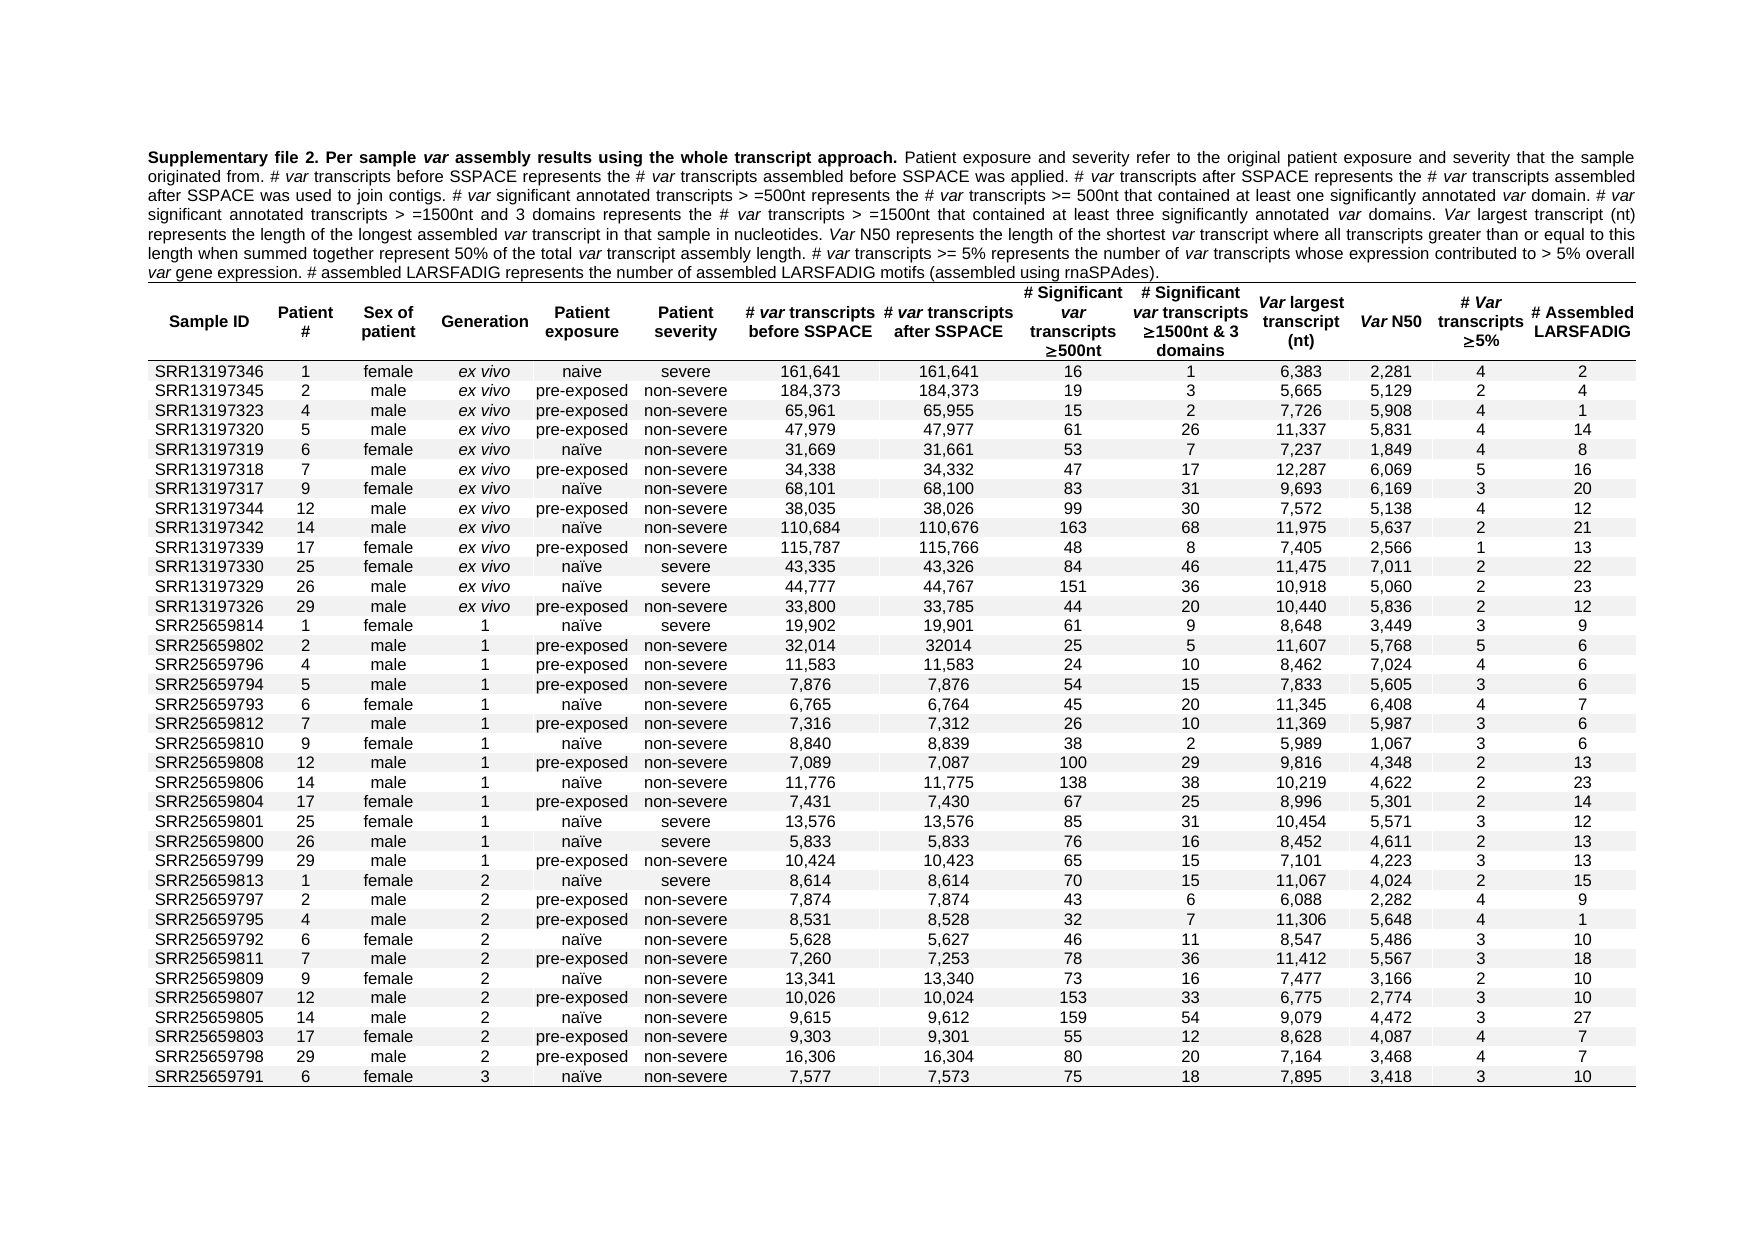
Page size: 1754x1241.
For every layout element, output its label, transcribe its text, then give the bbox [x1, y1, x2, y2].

table_cell female [340, 361, 437, 381]
table_cell 8,614 [880, 870, 1018, 890]
table_cell 43,326 [880, 557, 1018, 576]
table_cell severe [630, 361, 741, 381]
table_cell 100 [1018, 753, 1128, 772]
table_cell female [340, 616, 437, 635]
table_cell 1,849 [1350, 439, 1432, 459]
table_cell 13,341 [741, 968, 879, 988]
table_cell 2 [1433, 596, 1529, 616]
table_cell female [340, 968, 437, 988]
table_cell 7,260 [741, 949, 879, 968]
table_cell 5,605 [1350, 674, 1432, 694]
table_cell 4,348 [1350, 753, 1432, 772]
table_cell 15 [1018, 400, 1128, 420]
table_cell 2 [1433, 870, 1529, 890]
table_cell 7,024 [1350, 655, 1432, 674]
table_cell 16 [1018, 361, 1128, 381]
table_cell 5,301 [1350, 792, 1432, 811]
table_cell 2 [437, 968, 533, 988]
table_cell non-severe [630, 596, 741, 616]
table_cell 55 [1018, 1027, 1128, 1046]
table_cell 4 [1433, 890, 1529, 909]
table_cell SRR13197319 [148, 439, 271, 459]
table_cell SRR25659811 [148, 949, 271, 968]
table_cell non-severe [630, 459, 741, 478]
table_cell 12,287 [1253, 459, 1349, 478]
table_cell 7,237 [1253, 439, 1349, 459]
table_cell 4 [1433, 439, 1529, 459]
table_cell 8,614 [741, 870, 879, 890]
table_cell naïve [534, 968, 630, 988]
table_cell 2 [437, 988, 533, 1007]
table_cell 13 [1529, 831, 1636, 851]
table_cell 2 [437, 1027, 533, 1046]
table_cell 7,164 [1253, 1046, 1349, 1066]
table_cell SRR13197342 [148, 518, 271, 537]
table_cell SRR25659813 [148, 870, 271, 890]
table_cell 17 [1128, 459, 1253, 478]
table_cell 6,764 [880, 694, 1018, 713]
table_cell 5,836 [1350, 596, 1432, 616]
table_header # Significant var transcripts 500nt [1018, 283, 1128, 360]
table_cell pre-exposed [534, 381, 630, 400]
table_cell 161,641 [880, 361, 1018, 381]
table_cell 1 [437, 733, 533, 753]
table_cell 17 [271, 1027, 340, 1046]
table_cell 16,304 [880, 1046, 1018, 1066]
table_cell male [340, 655, 437, 674]
table_cell 43,335 [741, 557, 879, 576]
table_cell 2,774 [1350, 988, 1432, 1007]
table_header # Var transcripts 5% [1433, 283, 1529, 360]
table_cell 4,024 [1350, 870, 1432, 890]
table_cell 7 [1128, 909, 1253, 929]
table_cell 21 [1529, 518, 1636, 537]
table_cell 5,648 [1350, 909, 1432, 929]
table_cell 11,607 [1253, 635, 1349, 655]
table_cell pre-exposed [534, 949, 630, 968]
table_cell non-severe [630, 400, 741, 420]
table_cell 4,472 [1350, 1007, 1432, 1027]
table_cell pre-exposed [534, 420, 630, 439]
table_cell pre-exposed [534, 400, 630, 420]
table_cell 6,169 [1350, 479, 1432, 498]
table_cell 20 [1128, 1046, 1253, 1066]
table_cell 11,475 [1253, 557, 1349, 576]
table_cell 1 [437, 753, 533, 772]
table_cell 44 [1018, 596, 1128, 616]
table_cell SRR25659799 [148, 851, 271, 870]
table_cell male [340, 772, 437, 792]
table_cell 38 [1128, 772, 1253, 792]
table_cell 5,571 [1350, 811, 1432, 831]
table_cell pre-exposed [534, 714, 630, 733]
table_cell non-severe [630, 1066, 741, 1086]
table_cell 9,301 [880, 1027, 1018, 1046]
table_cell naïve [534, 518, 630, 537]
table_cell naïve [534, 870, 630, 890]
table_cell male [340, 459, 437, 478]
table_cell pre-exposed [534, 674, 630, 694]
table_cell 1 [437, 851, 533, 870]
table_cell 75 [1018, 1066, 1128, 1086]
table_cell 11,583 [741, 655, 879, 674]
table_cell 84 [1018, 557, 1128, 576]
table_cell SRR13197326 [148, 596, 271, 616]
table_cell naïve [534, 576, 630, 596]
table_cell 33,785 [880, 596, 1018, 616]
table_cell 4 [1433, 400, 1529, 420]
table_cell 11,369 [1253, 714, 1349, 733]
table_cell 11,412 [1253, 949, 1349, 968]
table_cell SRR25659797 [148, 890, 271, 909]
table_cell non-severe [630, 733, 741, 753]
table_cell non-severe [630, 381, 741, 400]
table_cell 4 [271, 655, 340, 674]
table_cell 6 [1529, 655, 1636, 674]
table_cell 11,306 [1253, 909, 1349, 929]
table_cell 6,383 [1253, 361, 1349, 381]
table_cell 1 [1128, 361, 1253, 381]
table_cell pre-exposed [534, 537, 630, 557]
table_cell 7,726 [1253, 400, 1349, 420]
table_cell 10 [1128, 655, 1253, 674]
table_cell 5,060 [1350, 576, 1432, 596]
table_cell 2 [1433, 968, 1529, 988]
table_cell SRR13197329 [148, 576, 271, 596]
table_cell 9,612 [880, 1007, 1018, 1027]
table_cell 7,477 [1253, 968, 1349, 988]
table_cell 3 [1433, 851, 1529, 870]
table_cell 8,839 [880, 733, 1018, 753]
table_cell 54 [1128, 1007, 1253, 1027]
table_cell non-severe [630, 792, 741, 811]
table_cell 8 [1128, 537, 1253, 557]
table_cell 5 [1433, 635, 1529, 655]
table_header # Assembled LARSFADIG [1529, 283, 1636, 360]
table_header Patient severity [630, 283, 741, 360]
table_cell 31,661 [880, 439, 1018, 459]
table_cell 5,129 [1350, 381, 1432, 400]
table_cell pre-exposed [534, 851, 630, 870]
table_cell 7,577 [741, 1066, 879, 1086]
table_cell naïve [534, 694, 630, 713]
table_cell 7,876 [741, 674, 879, 694]
text Supplementary file 2. Per sample var assembly results using the whole transcript approach. Patient exposure and severity refer to the original patient exposure and severity that the sample originated from. # var transcripts before SSPACE represents the # var transcripts assembled before SSPACE was applied. # var transcripts after SSPACE represents the # var transcripts assembled after SSPACE was used to join contigs. # var significant annotated transcripts > =500nt represents the # var transcripts >= 500nt that contained at least one significantly annotated var domain. # var significant annotated transcripts > =1500nt and 3 domains represents the # var transcripts > =1500nt that contained at least three significantly annotated var domains. Var largest transcript (nt) represents the length of the longest assembled var transcript in that sample in nucleotides. Var N50 represents the length of the shortest var transcript where all transcripts greater than or equal to this length when summed together represent 50% of the total var transcript assembly length. # var transcripts >= 5% represents the number of var transcripts whose expression contributed to > 5% overall var gene expression. # assembled LARSFADIG represents the number of assembled LARSFADIG motifs (assembled using rnaSPAdes). [148, 148, 1636, 282]
table_cell 1 [437, 674, 533, 694]
table_cell 18 [1529, 949, 1636, 968]
table_cell 3,449 [1350, 616, 1432, 635]
table_cell 1 [1529, 400, 1636, 420]
table_cell 5 [271, 420, 340, 439]
table_cell 13 [1529, 851, 1636, 870]
table_cell 9 [1128, 616, 1253, 635]
table_header Sample ID [148, 283, 271, 360]
table_cell 33,800 [741, 596, 879, 616]
table_cell 31,669 [741, 439, 879, 459]
table_header Sex of patient [340, 283, 437, 360]
table_cell 5,628 [741, 929, 879, 948]
table_cell 9,079 [1253, 1007, 1349, 1027]
table_cell 61 [1018, 420, 1128, 439]
table_cell 151 [1018, 576, 1128, 596]
table_cell male [340, 518, 437, 537]
table_cell SRR25659791 [148, 1066, 271, 1086]
table_cell 6 [271, 1066, 340, 1086]
table_cell 14 [1529, 420, 1636, 439]
table_cell naïve [534, 439, 630, 459]
table_cell 32014 [880, 635, 1018, 655]
table_cell 11,337 [1253, 420, 1349, 439]
table_cell 2 [1433, 381, 1529, 400]
table_cell 7 [1529, 1027, 1636, 1046]
table_cell 17 [271, 792, 340, 811]
table_header # var transcripts after SSPACE [880, 283, 1018, 360]
table_cell naïve [534, 811, 630, 831]
table_cell 24 [1018, 655, 1128, 674]
table_cell 18 [1128, 1066, 1253, 1086]
table_cell 11,067 [1253, 870, 1349, 890]
table_cell 9 [1529, 616, 1636, 635]
table_cell 38,026 [880, 498, 1018, 518]
table_cell male [340, 400, 437, 420]
table_cell 2 [1433, 772, 1529, 792]
table_cell female [340, 929, 437, 948]
table_cell 26 [1018, 714, 1128, 733]
table_cell naïve [534, 616, 630, 635]
table_cell 6,765 [741, 694, 879, 713]
table_cell 23 [1529, 772, 1636, 792]
table_cell 14 [1529, 792, 1636, 811]
table_header # Significant var transcripts 1500nt & 3 domains [1128, 283, 1253, 360]
table_cell female [340, 811, 437, 831]
table_cell 4 [1433, 361, 1529, 381]
table_cell 2 [271, 381, 340, 400]
table_cell 6 [271, 439, 340, 459]
table_cell 1 [437, 714, 533, 733]
table_cell 99 [1018, 498, 1128, 518]
table_cell non-severe [630, 753, 741, 772]
table_cell 1 [437, 635, 533, 655]
table_cell 22 [1529, 557, 1636, 576]
table_cell severe [630, 811, 741, 831]
table_cell 16 [1529, 459, 1636, 478]
table_cell female [340, 439, 437, 459]
table_cell female [340, 1027, 437, 1046]
table_cell 8,452 [1253, 831, 1349, 851]
table_cell 44,767 [880, 576, 1018, 596]
table_cell naïve [534, 929, 630, 948]
table_cell non-severe [630, 1007, 741, 1027]
table_cell 8,648 [1253, 616, 1349, 635]
table_cell 2 [1128, 733, 1253, 753]
table_header Var largest transcript (nt) [1253, 283, 1349, 360]
table_cell pre-exposed [534, 1027, 630, 1046]
table_cell 2,282 [1350, 890, 1432, 909]
table_cell non-severe [630, 479, 741, 498]
table_cell non-severe [630, 772, 741, 792]
table_cell 15 [1128, 870, 1253, 890]
table_cell SRR25659792 [148, 929, 271, 948]
table_cell 2 [1433, 557, 1529, 576]
table_cell 7,087 [880, 753, 1018, 772]
table_cell 2,566 [1350, 537, 1432, 557]
table_cell 4,611 [1350, 831, 1432, 851]
table_cell SRR13197330 [148, 557, 271, 576]
table_cell 7 [1128, 439, 1253, 459]
table_cell 1 [437, 792, 533, 811]
table_cell 12 [1529, 498, 1636, 518]
table_cell male [340, 988, 437, 1007]
table_cell 11,775 [880, 772, 1018, 792]
table_cell 12 [271, 498, 340, 518]
table_cell male [340, 714, 437, 733]
table_cell 9 [271, 479, 340, 498]
table_cell ex vivo [437, 420, 533, 439]
table_cell male [340, 1046, 437, 1066]
table_cell 7,253 [880, 949, 1018, 968]
table_cell 3 [1433, 674, 1529, 694]
table_cell 5 [1128, 635, 1253, 655]
table_cell female [340, 870, 437, 890]
table_cell 5,627 [880, 929, 1018, 948]
table_cell 26 [271, 576, 340, 596]
table_cell female [340, 537, 437, 557]
table_cell 7,572 [1253, 498, 1349, 518]
table_cell 6,069 [1350, 459, 1432, 478]
table_cell 7,874 [741, 890, 879, 909]
table_cell pre-exposed [534, 596, 630, 616]
table_cell non-severe [630, 929, 741, 948]
table_cell severe [630, 557, 741, 576]
table_cell 1 [437, 831, 533, 851]
table_cell non-severe [630, 1027, 741, 1046]
table_cell ex vivo [437, 479, 533, 498]
table_cell 7,874 [880, 890, 1018, 909]
table_cell 5,637 [1350, 518, 1432, 537]
table_cell 7,876 [880, 674, 1018, 694]
table_cell 4 [1529, 381, 1636, 400]
table_cell 115,766 [880, 537, 1018, 557]
table_cell 4 [1433, 1046, 1529, 1066]
table_cell non-severe [630, 909, 741, 929]
table_cell non-severe [630, 851, 741, 870]
table_cell 8,996 [1253, 792, 1349, 811]
table_cell 10,026 [741, 988, 879, 1007]
table_cell 32,014 [741, 635, 879, 655]
table_cell male [340, 1007, 437, 1027]
table_cell 53 [1018, 439, 1128, 459]
table_cell 10,918 [1253, 576, 1349, 596]
table_cell non-severe [630, 518, 741, 537]
table_cell 5,567 [1350, 949, 1432, 968]
table_cell 8,840 [741, 733, 879, 753]
table_cell 10 [1529, 1066, 1636, 1086]
table_header Patient exposure [534, 283, 630, 360]
table_cell 14 [271, 518, 340, 537]
table_cell 11,975 [1253, 518, 1349, 537]
table_cell 80 [1018, 1046, 1128, 1066]
table_cell 3 [1433, 1066, 1529, 1086]
table_cell non-severe [630, 439, 741, 459]
table_cell 8,462 [1253, 655, 1349, 674]
table_cell 1 [437, 655, 533, 674]
table_cell 5,138 [1350, 498, 1432, 518]
table_cell 7,573 [880, 1066, 1018, 1086]
table_header Patient # [271, 283, 340, 360]
table_cell severe [630, 616, 741, 635]
table_cell non-severe [630, 635, 741, 655]
table_cell 6 [271, 694, 340, 713]
table_cell 38 [1018, 733, 1128, 753]
table_cell 1 [1433, 537, 1529, 557]
table_cell 4 [1433, 694, 1529, 713]
table_cell 184,373 [741, 381, 879, 400]
table_cell 7 [1529, 694, 1636, 713]
table_cell 27 [1529, 1007, 1636, 1027]
table_cell 47,977 [880, 420, 1018, 439]
table_cell severe [630, 831, 741, 851]
table_cell 3 [1433, 811, 1529, 831]
table_cell 34,332 [880, 459, 1018, 478]
table_cell 110,684 [741, 518, 879, 537]
table_cell 7,101 [1253, 851, 1349, 870]
table_cell 47,979 [741, 420, 879, 439]
table_cell 30 [1128, 498, 1253, 518]
table_header # var transcripts before SSPACE [741, 283, 879, 360]
table_cell 32 [1018, 909, 1128, 929]
table_cell 15 [1128, 851, 1253, 870]
table_cell 67 [1018, 792, 1128, 811]
table_cell 65,961 [741, 400, 879, 420]
table_cell 1 [271, 870, 340, 890]
table_cell SRR25659803 [148, 1027, 271, 1046]
table_cell 68,101 [741, 479, 879, 498]
table_cell 10 [1529, 968, 1636, 988]
table_cell 12 [271, 753, 340, 772]
table_cell SRR25659800 [148, 831, 271, 851]
table_cell female [340, 479, 437, 498]
table_cell 3,418 [1350, 1066, 1432, 1086]
table_cell non-severe [630, 537, 741, 557]
table_cell 3 [1433, 616, 1529, 635]
table_cell 2 [1433, 792, 1529, 811]
table_cell 29 [271, 596, 340, 616]
table_cell naïve [534, 1007, 630, 1027]
table_cell 73 [1018, 968, 1128, 988]
table_cell male [340, 674, 437, 694]
table_cell 5,831 [1350, 420, 1432, 439]
table_cell 8,547 [1253, 929, 1349, 948]
table_cell male [340, 596, 437, 616]
table_cell ex vivo [437, 557, 533, 576]
table_cell 7 [271, 949, 340, 968]
table_cell 36 [1128, 949, 1253, 968]
table_cell 34,338 [741, 459, 879, 478]
table_cell 25 [271, 811, 340, 831]
table_cell 65 [1018, 851, 1128, 870]
table_cell 5,768 [1350, 635, 1432, 655]
table_cell 7,316 [741, 714, 879, 733]
table_cell male [340, 890, 437, 909]
table_cell ex vivo [437, 381, 533, 400]
table_cell 7 [1529, 1046, 1636, 1066]
table_cell 10,024 [880, 988, 1018, 1007]
table_cell 4 [1433, 655, 1529, 674]
table_cell non-severe [630, 714, 741, 733]
table_cell male [340, 753, 437, 772]
table_cell 7 [271, 714, 340, 733]
table_cell male [340, 420, 437, 439]
table_cell male [340, 381, 437, 400]
table_cell SRR25659798 [148, 1046, 271, 1066]
table_cell 20 [1529, 479, 1636, 498]
table_cell 7,895 [1253, 1066, 1349, 1086]
table_cell 76 [1018, 831, 1128, 851]
table_cell 29 [271, 851, 340, 870]
table_cell SRR13197346 [148, 361, 271, 381]
table_cell 6 [1529, 733, 1636, 753]
table_cell SRR25659808 [148, 753, 271, 772]
table_cell 7,430 [880, 792, 1018, 811]
table_cell 1 [271, 361, 340, 381]
table_cell 70 [1018, 870, 1128, 890]
table_cell 2 [1433, 831, 1529, 851]
table_cell naïve [534, 557, 630, 576]
table_cell 31 [1128, 479, 1253, 498]
table_cell 10 [1529, 929, 1636, 948]
table_cell 5,987 [1350, 714, 1432, 733]
table_cell 11,583 [880, 655, 1018, 674]
table_cell 10,424 [741, 851, 879, 870]
table_cell SRR25659812 [148, 714, 271, 733]
table_cell pre-exposed [534, 1046, 630, 1066]
table_cell 3 [1433, 733, 1529, 753]
table_cell 83 [1018, 479, 1128, 498]
table_cell 2 [437, 929, 533, 948]
table_cell 161,641 [741, 361, 879, 381]
table_cell 2 [1433, 576, 1529, 596]
table_cell 5,833 [880, 831, 1018, 851]
table_cell 13,576 [741, 811, 879, 831]
table_cell non-severe [630, 968, 741, 988]
table_cell 2 [437, 890, 533, 909]
table_cell 2 [437, 1007, 533, 1027]
table_cell 11 [1128, 929, 1253, 948]
table_cell 33 [1128, 988, 1253, 1007]
table_cell 7 [271, 459, 340, 478]
table_cell 48 [1018, 537, 1128, 557]
table_cell 29 [271, 1046, 340, 1066]
table_cell 4 [1433, 420, 1529, 439]
table_cell non-severe [630, 890, 741, 909]
table_cell 9,693 [1253, 479, 1349, 498]
table_cell 6 [271, 929, 340, 948]
table_cell 163 [1018, 518, 1128, 537]
table_cell 2 [1529, 361, 1636, 381]
table_cell 2 [1433, 518, 1529, 537]
table_cell SRR25659795 [148, 909, 271, 929]
table_cell 6,408 [1350, 694, 1432, 713]
table_cell female [340, 557, 437, 576]
table_cell 3 [1433, 949, 1529, 968]
table_cell non-severe [630, 655, 741, 674]
table_cell 3 [437, 1066, 533, 1086]
table_cell 12 [1128, 1027, 1253, 1046]
table_cell female [340, 733, 437, 753]
table_cell 138 [1018, 772, 1128, 792]
table_cell 6,088 [1253, 890, 1349, 909]
table_cell female [340, 1066, 437, 1086]
table_cell male [340, 851, 437, 870]
table_cell non-severe [630, 988, 741, 1007]
table_cell male [340, 498, 437, 518]
table_cell 6,775 [1253, 988, 1349, 1007]
table_cell non-severe [630, 498, 741, 518]
table_cell 4,223 [1350, 851, 1432, 870]
table_cell pre-exposed [534, 988, 630, 1007]
table_cell 1 [271, 616, 340, 635]
table_cell naïve [534, 733, 630, 753]
table_cell 38,035 [741, 498, 879, 518]
table_cell 4 [1433, 909, 1529, 929]
table_cell 16 [1128, 968, 1253, 988]
table_cell male [340, 635, 437, 655]
table_cell 29 [1128, 753, 1253, 772]
table_cell 115,787 [741, 537, 879, 557]
table_cell ex vivo [437, 576, 533, 596]
table_cell 10,440 [1253, 596, 1349, 616]
table_cell 26 [271, 831, 340, 851]
table_cell 13,340 [880, 968, 1018, 988]
table_cell 5,908 [1350, 400, 1432, 420]
table_cell ex vivo [437, 439, 533, 459]
table_cell 1,067 [1350, 733, 1432, 753]
table_cell 6 [1128, 890, 1253, 909]
table_cell SRR25659801 [148, 811, 271, 831]
table_cell pre-exposed [534, 655, 630, 674]
table_cell SRR25659814 [148, 616, 271, 635]
table_cell 7,011 [1350, 557, 1432, 576]
table_cell 23 [1529, 576, 1636, 596]
table_cell pre-exposed [534, 792, 630, 811]
table_cell 14 [271, 1007, 340, 1027]
table_cell pre-exposed [534, 459, 630, 478]
table_cell 13,576 [880, 811, 1018, 831]
table_cell 3 [1433, 714, 1529, 733]
table_cell ex vivo [437, 361, 533, 381]
table_cell 47 [1018, 459, 1128, 478]
table_cell 2 [1128, 400, 1253, 420]
table_cell male [340, 831, 437, 851]
table_cell 20 [1128, 596, 1253, 616]
table_cell 153 [1018, 988, 1128, 1007]
table_cell 2 [437, 1046, 533, 1066]
table_cell 12 [1529, 596, 1636, 616]
table_cell 1 [1529, 909, 1636, 929]
table_cell naïve [534, 831, 630, 851]
table_cell severe [630, 870, 741, 890]
table_cell pre-exposed [534, 753, 630, 772]
table_cell 1 [437, 772, 533, 792]
table_cell 46 [1128, 557, 1253, 576]
table_cell SRR25659804 [148, 792, 271, 811]
table_cell 8 [1529, 439, 1636, 459]
table_header Var N50 [1350, 283, 1432, 360]
table_cell 9,615 [741, 1007, 879, 1027]
table_cell 7,431 [741, 792, 879, 811]
table_cell 5,833 [741, 831, 879, 851]
table_cell 10,454 [1253, 811, 1349, 831]
table_cell 14 [271, 772, 340, 792]
table_cell 36 [1128, 576, 1253, 596]
table_cell ex vivo [437, 459, 533, 478]
table_cell 7,089 [741, 753, 879, 772]
table_cell SRR25659802 [148, 635, 271, 655]
table_cell SRR25659793 [148, 694, 271, 713]
table_cell SRR13197345 [148, 381, 271, 400]
table_cell 184,373 [880, 381, 1018, 400]
table_cell non-severe [630, 694, 741, 713]
table_cell female [340, 792, 437, 811]
table_cell naïve [534, 772, 630, 792]
table_cell male [340, 576, 437, 596]
table_cell SRR25659805 [148, 1007, 271, 1027]
table_cell 8,528 [880, 909, 1018, 929]
table_cell pre-exposed [534, 498, 630, 518]
table_cell 2,281 [1350, 361, 1432, 381]
table_cell 15 [1128, 674, 1253, 694]
table_cell 9 [271, 968, 340, 988]
table_cell 12 [271, 988, 340, 1007]
table_cell 5,665 [1253, 381, 1349, 400]
table_cell 2 [437, 870, 533, 890]
table_cell 85 [1018, 811, 1128, 831]
table_cell SRR25659796 [148, 655, 271, 674]
table_cell 9 [271, 733, 340, 753]
table_cell 3 [1433, 929, 1529, 948]
table_cell SRR25659794 [148, 674, 271, 694]
table_cell 15 [1529, 870, 1636, 890]
table_cell 3 [1433, 479, 1529, 498]
table_cell ex vivo [437, 498, 533, 518]
table_cell 5 [271, 674, 340, 694]
table_cell 159 [1018, 1007, 1128, 1027]
table_cell ex vivo [437, 400, 533, 420]
table_cell 3,166 [1350, 968, 1432, 988]
table_cell 5,486 [1350, 929, 1432, 948]
table_cell 68,100 [880, 479, 1018, 498]
table_cell 43 [1018, 890, 1128, 909]
table_cell 2 [437, 909, 533, 929]
table_cell 3 [1433, 988, 1529, 1007]
table_cell 6 [1529, 674, 1636, 694]
table_cell 20 [1128, 694, 1253, 713]
table_cell 12 [1529, 811, 1636, 831]
table_header Generation [437, 283, 533, 360]
table_cell 11,776 [741, 772, 879, 792]
table_cell pre-exposed [534, 909, 630, 929]
table_cell ex vivo [437, 596, 533, 616]
table_cell male [340, 949, 437, 968]
table_cell SRR13197317 [148, 479, 271, 498]
table_cell pre-exposed [534, 890, 630, 909]
table_cell 19,902 [741, 616, 879, 635]
table_cell SRR13197344 [148, 498, 271, 518]
table_cell 7,312 [880, 714, 1018, 733]
table_cell 2 [437, 949, 533, 968]
table_cell 44,777 [741, 576, 879, 596]
table_cell male [340, 909, 437, 929]
table_cell SRR13197323 [148, 400, 271, 420]
table_cell SRR25659810 [148, 733, 271, 753]
table_cell 4 [1433, 498, 1529, 518]
table_cell 4 [271, 909, 340, 929]
table_cell SRR25659807 [148, 988, 271, 1007]
table_cell 11,345 [1253, 694, 1349, 713]
table_cell 25 [1128, 792, 1253, 811]
table_cell SRR13197339 [148, 537, 271, 557]
table_cell 16 [1128, 831, 1253, 851]
table_cell 45 [1018, 694, 1128, 713]
table_cell SRR13197318 [148, 459, 271, 478]
table_cell non-severe [630, 420, 741, 439]
table_cell 78 [1018, 949, 1128, 968]
table_cell 16,306 [741, 1046, 879, 1066]
table_cell severe [630, 576, 741, 596]
table_cell 10 [1128, 714, 1253, 733]
table_cell 1 [437, 694, 533, 713]
table_cell 25 [271, 557, 340, 576]
table_cell 110,676 [880, 518, 1018, 537]
table_cell non-severe [630, 674, 741, 694]
table_cell 3 [1128, 381, 1253, 400]
table_cell 4 [271, 400, 340, 420]
table_cell 13 [1529, 537, 1636, 557]
table_cell 4 [1433, 1027, 1529, 1046]
table_cell 19 [1018, 381, 1128, 400]
table_cell 6 [1529, 714, 1636, 733]
table_cell 65,955 [880, 400, 1018, 420]
table_cell 17 [271, 537, 340, 557]
table_cell naïve [534, 1066, 630, 1086]
table_cell 46 [1018, 929, 1128, 948]
table_cell 9 [1529, 890, 1636, 909]
table_cell 3,468 [1350, 1046, 1432, 1066]
table_cell 61 [1018, 616, 1128, 635]
table_cell SRR25659806 [148, 772, 271, 792]
table_cell 1 [437, 616, 533, 635]
table_cell female [340, 694, 437, 713]
table_cell 2 [1433, 753, 1529, 772]
table_cell 54 [1018, 674, 1128, 694]
table_cell naive [534, 361, 630, 381]
table_cell 9,303 [741, 1027, 879, 1046]
table_cell 25 [1018, 635, 1128, 655]
table_cell 10 [1529, 988, 1636, 1007]
table_cell SRR25659809 [148, 968, 271, 988]
table_cell 26 [1128, 420, 1253, 439]
table_cell 2 [271, 890, 340, 909]
table_cell 10,219 [1253, 772, 1349, 792]
table_cell 3 [1433, 1007, 1529, 1027]
table_cell 5,989 [1253, 733, 1349, 753]
table_cell pre-exposed [534, 635, 630, 655]
table_cell 10,423 [880, 851, 1018, 870]
table_cell 4,622 [1350, 772, 1432, 792]
table_cell 2 [271, 635, 340, 655]
table_cell naïve [534, 479, 630, 498]
table_cell SRR13197320 [148, 420, 271, 439]
table_cell 13 [1529, 753, 1636, 772]
table_cell non-severe [630, 1046, 741, 1066]
table_cell 4,087 [1350, 1027, 1432, 1046]
table_cell non-severe [630, 949, 741, 968]
table_cell 6 [1529, 635, 1636, 655]
table_cell ex vivo [437, 518, 533, 537]
table_cell 8,628 [1253, 1027, 1349, 1046]
table_cell 7,405 [1253, 537, 1349, 557]
table_cell 7,833 [1253, 674, 1349, 694]
table_cell 5 [1433, 459, 1529, 478]
table_cell 1 [437, 811, 533, 831]
table_cell 31 [1128, 811, 1253, 831]
table_cell 9,816 [1253, 753, 1349, 772]
table_cell 8,531 [741, 909, 879, 929]
table_cell 19,901 [880, 616, 1018, 635]
table_cell ex vivo [437, 537, 533, 557]
table_cell 68 [1128, 518, 1253, 537]
